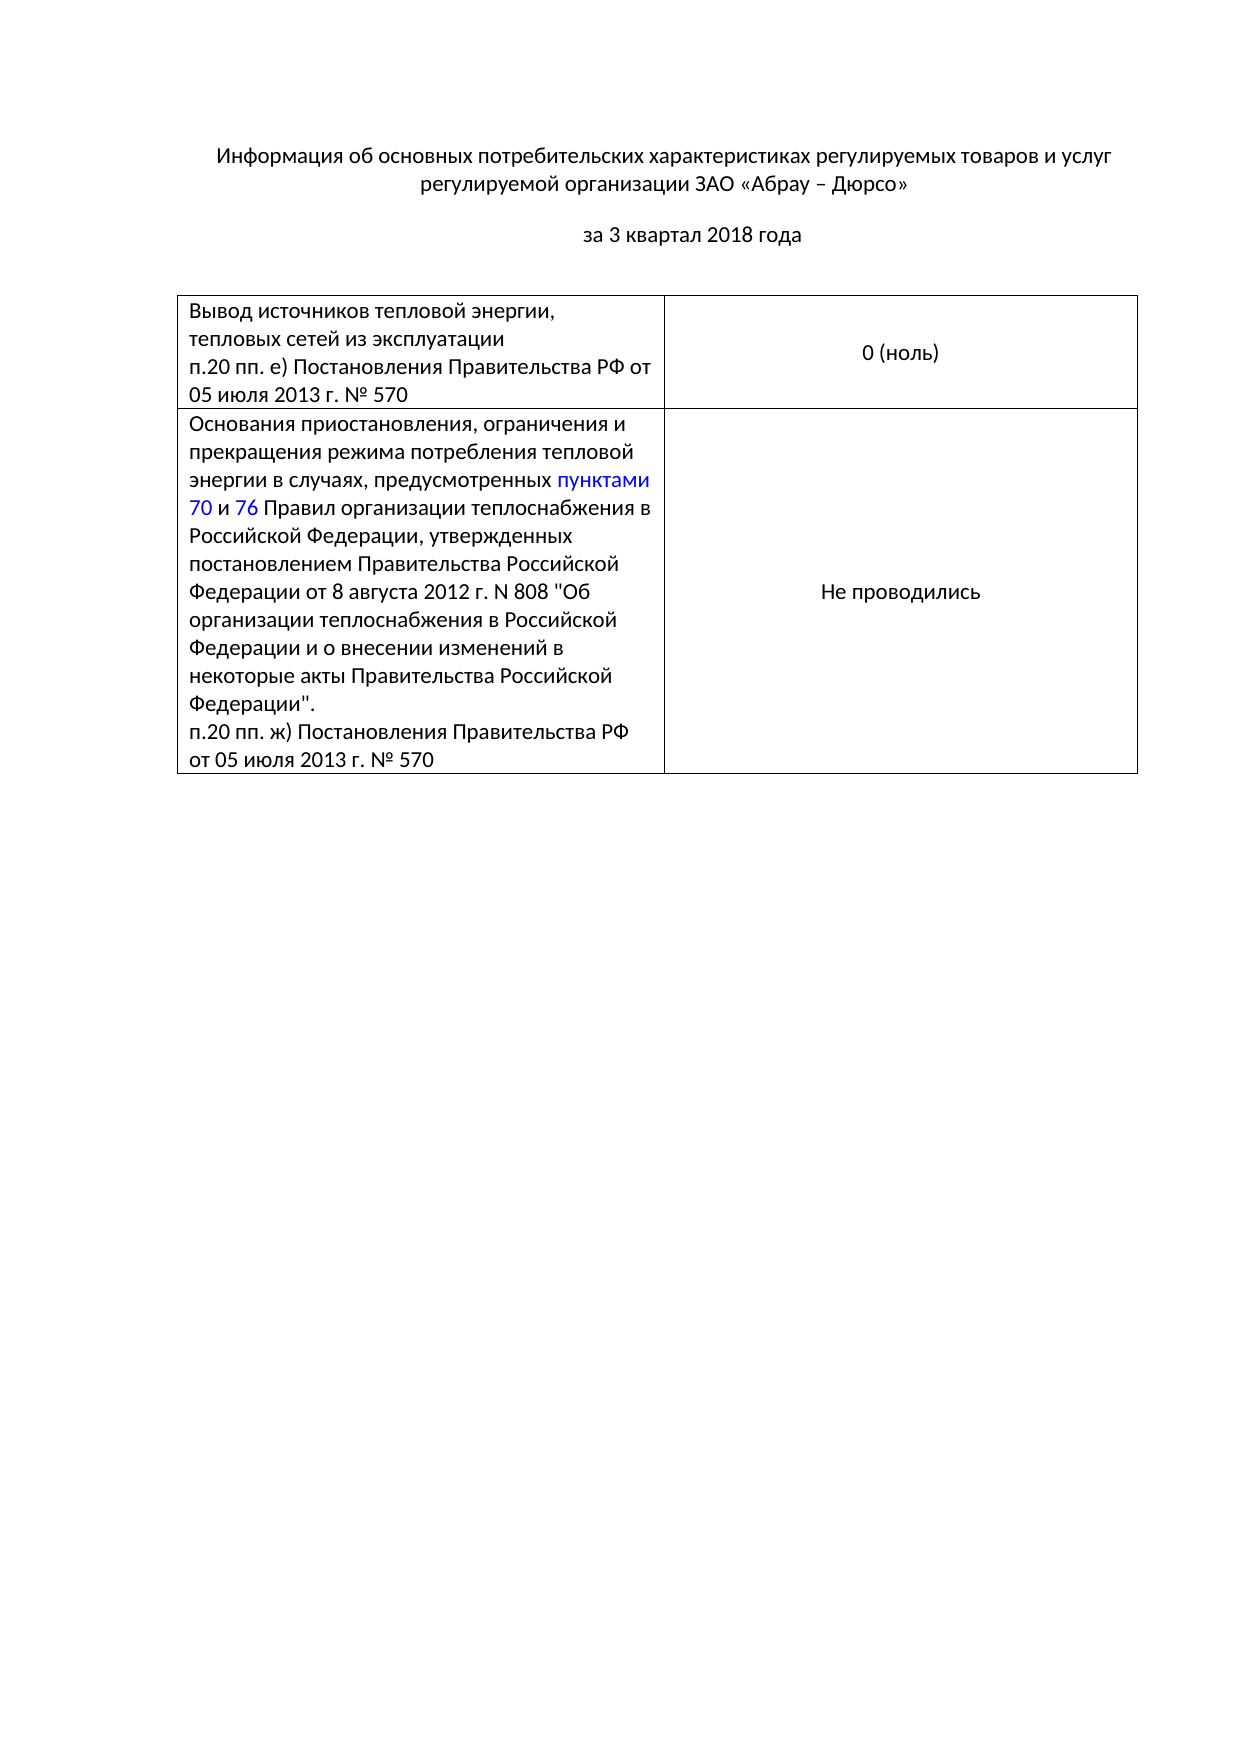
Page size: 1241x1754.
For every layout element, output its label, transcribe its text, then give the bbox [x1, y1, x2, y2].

table_cell Основания приостановления, ограничения и прекращения режима потребления тепловой энергии в случаях, предусмотренных пунктами 70 и 76 Правил организации теплоснабжения в Российской Федерации, утвержденных постановлением Правительства Российской Федерации от 8 августа 2012 г. N 808 "Об организации теплоснабжения в Российской Федерации и о внесении изменений в некоторые акты Правительства Российской Федерации". п.20 пп. ж) Постановления Правительства РФ от 05 июля 2013 г. № 570 [178, 409, 664, 773]
text Информация об основных потребительских характеристиках регулируемых товаров и услуг регулируемой организации ЗАО «Абрау – Дюрсо» [177, 141, 1152, 197]
table_header Вывод источников тепловой энергии, тепловых сетей из эксплуатации п.20 пп. е) Постановления Правительства РФ от 05 июля 2013 г. № 570 [178, 296, 664, 408]
text за 3 квартал 2018 года [177, 220, 1152, 248]
table_header 0 (ноль) [665, 296, 1137, 408]
table_cell Не проводились [665, 409, 1137, 773]
